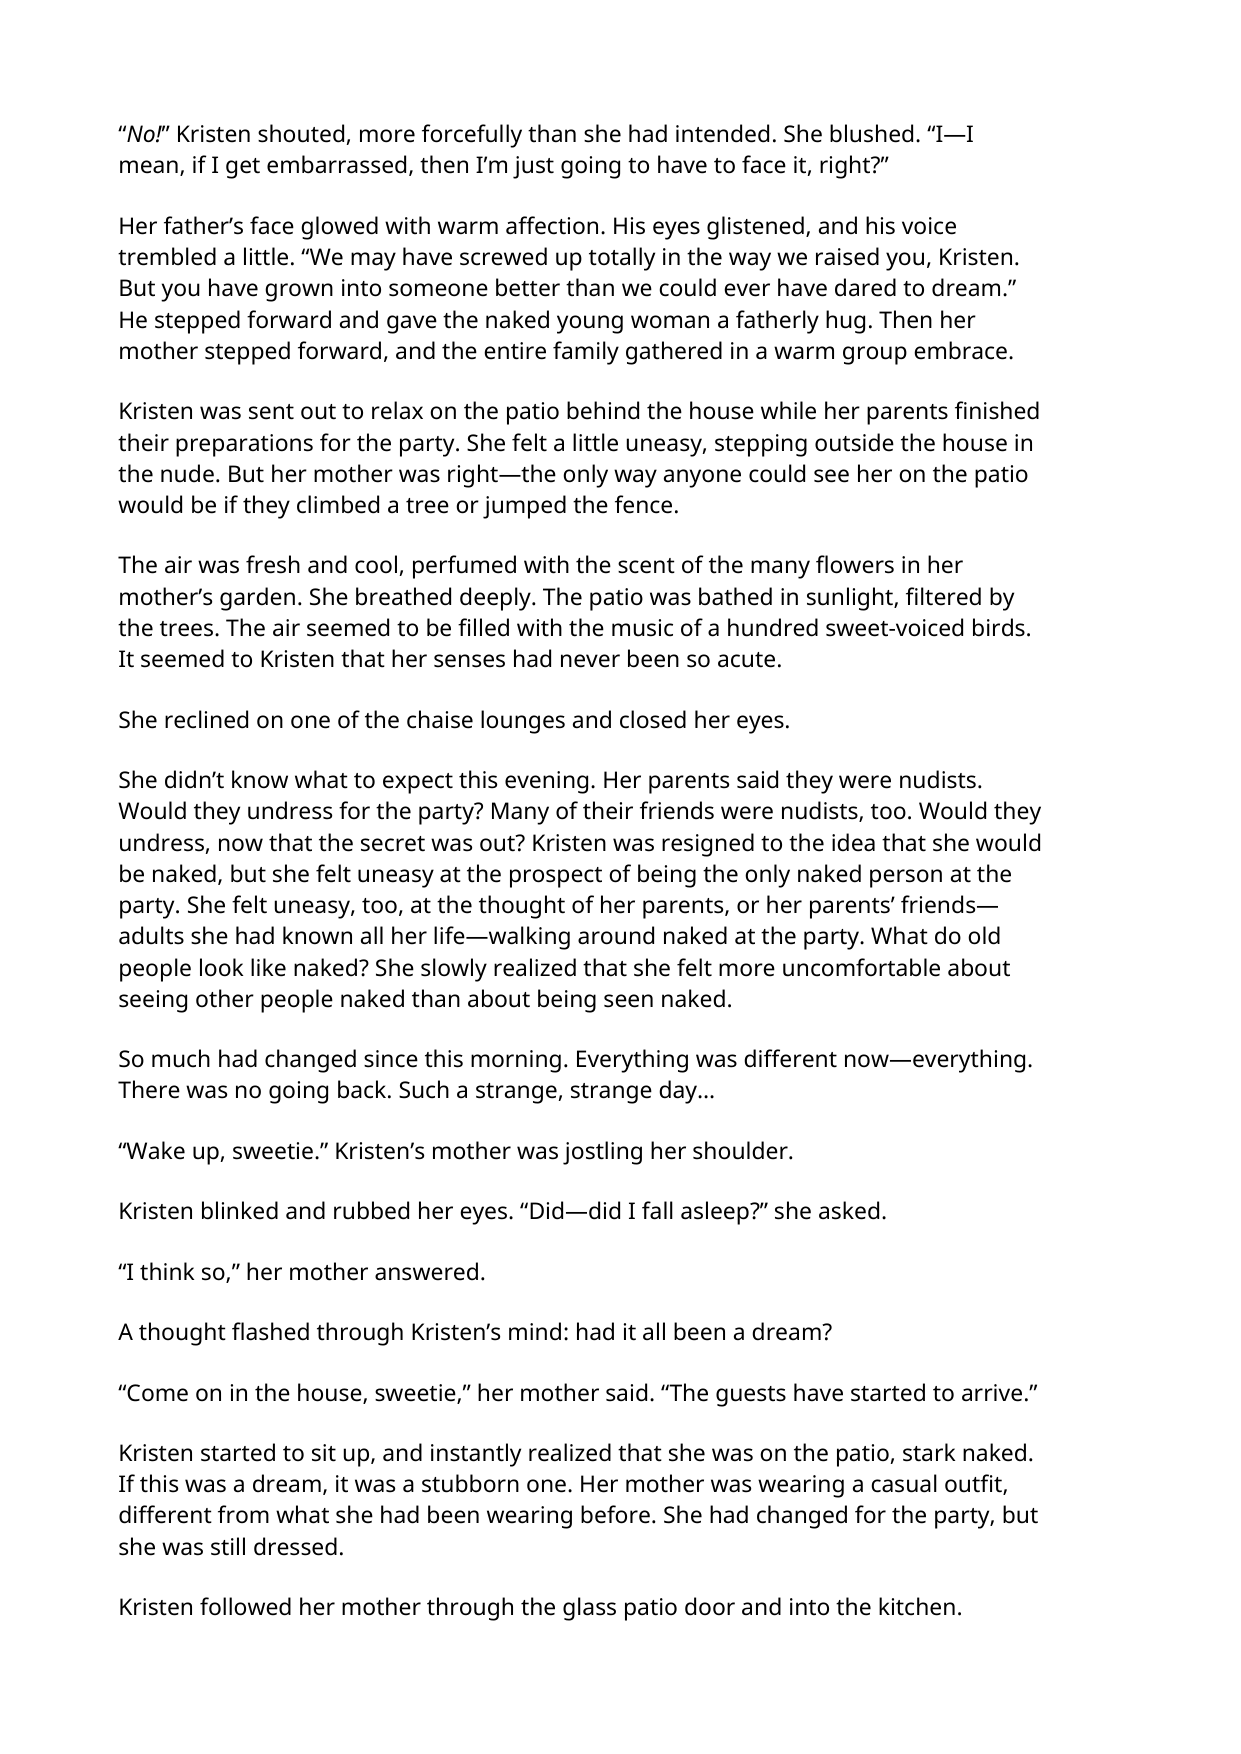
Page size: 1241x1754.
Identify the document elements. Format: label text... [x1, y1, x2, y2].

text A thought flashed through Kristen’s mind: had it all been a dream? [118, 1316, 1047, 1347]
text “No!” Kristen shouted, more forcefully than she had intended. She blushed. “I—I mean, if I get embarrassed, then I’m just going to have to face it, right?” [118, 118, 1047, 181]
text Kristen followed her mother through the glass patio door and into the kitchen. [118, 1591, 1047, 1622]
text Kristen blinked and rubbed her eyes. “Did—did I fall asleep?” she asked. [118, 1195, 1047, 1226]
text The air was fresh and cool, perfumed with the scent of the many flowers in her mother’s garden. She breathed deeply. The patio was bathed in sunlight, filtered by the trees. The air seemed to be filled with the music of a hundred sweet-voiced birds. It seemed to Kristen that her senses had never been so acute. [118, 549, 1047, 674]
text So much had changed since this morning. Everything was different now—everything. There was no going back. Such a strange, strange day… [118, 1043, 1047, 1106]
text “Wake up, sweetie.” Kristen’s mother was jostling her shoulder. [118, 1135, 1047, 1166]
text Her father’s face glowed with warm affection. His eyes glistened, and his voice trembled a little. “We may have screwed up totally in the way we raised you, Kristen. But you have grown into someone better than we could ever have dared to dream.” He stepped forward and gave the naked young woman a fatherly hug. Then her mother stepped forward, and the entire family gathered in a warm group embrace. [118, 210, 1047, 366]
text Kristen was sent out to relax on the patio behind the house while her parents finished their preparations for the party. She felt a little uneasy, stepping outside the house in the nude. But her mother was right—the only way anyone could see her on the patio would be if they climbed a tree or jumped the fence. [118, 395, 1047, 520]
text She reclined on one of the chaise lounges and closed her eyes. [118, 703, 1047, 735]
text She didn’t know what to expect this evening. Her parents said they were nudists. Would they undress for the party? Many of their friends were nudists, too. Would they undress, now that the secret was out? Kristen was resigned to the idea that she would be naked, but she felt uneasy at the prospect of being the only naked person at the party. She felt uneasy, too, at the thought of her parents, or her parents’ friends—adults she had known all her life—walking around naked at the party. What do old people look like naked? She slowly realized that she felt more uncomfortable about seeing other people naked than about being seen naked. [118, 764, 1047, 1014]
text Kristen started to sit up, and instantly realized that she was on the patio, stark naked. If this was a dream, it was a stubborn one. Her mother was wearing a casual outfit, different from what she had been wearing before. She had changed for the party, but she was still dressed. [118, 1437, 1047, 1562]
text “Come on in the house, sweetie,” her mother said. “The guests have started to arrive.” [118, 1376, 1047, 1408]
text “I think so,” her mother answered. [118, 1256, 1047, 1287]
